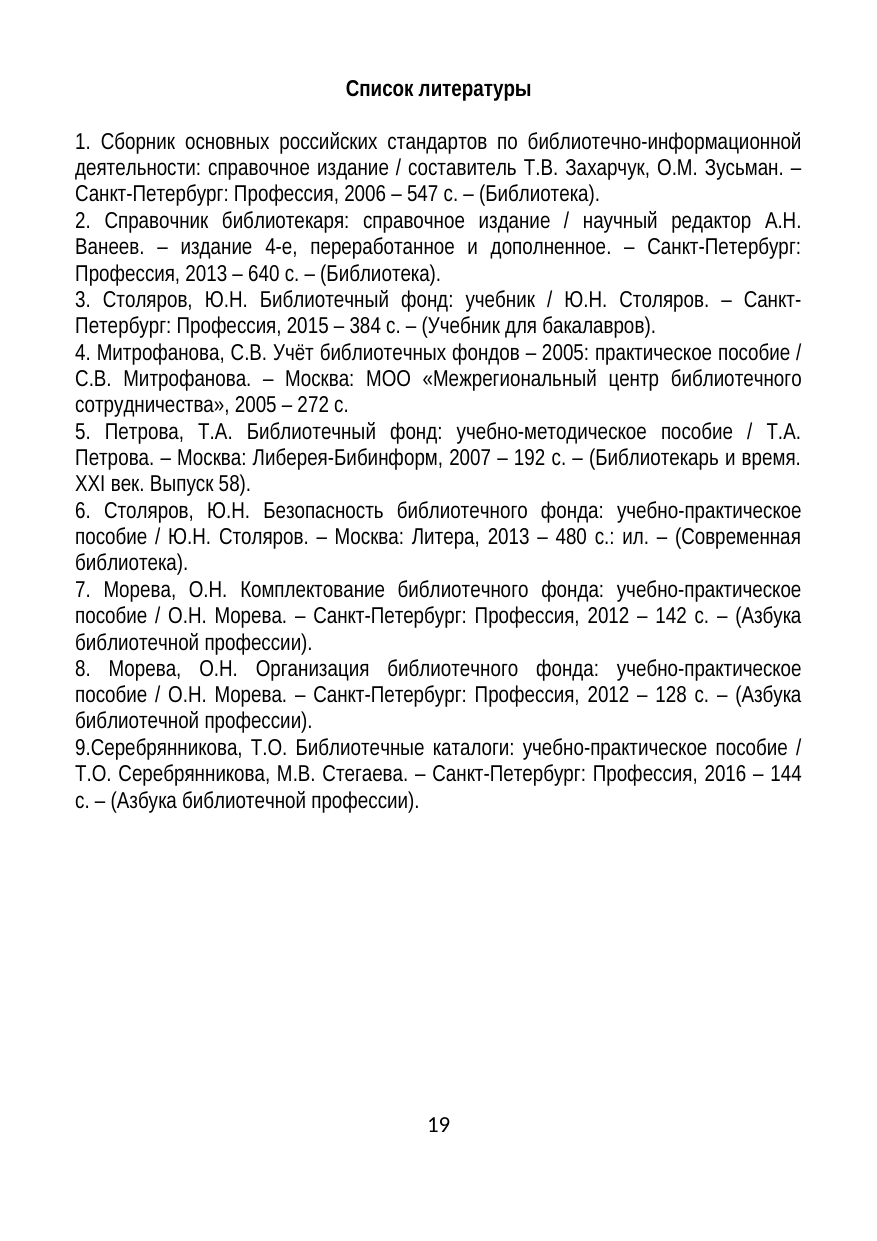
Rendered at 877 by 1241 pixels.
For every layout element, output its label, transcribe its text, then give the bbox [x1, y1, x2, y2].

text 7. Морева, О.Н. Комплектование библиотечного фонда: учебно-практическое пособие / О.Н. Морева. – Санкт-Петербург: Профессия, 2012 – 142 с. – (Азбука библиотечной профессии). [75, 576, 802, 655]
text 8. Морева, О.Н. Организация библиотечного фонда: учебно-практическое пособие / О.Н. Морева. – Санкт-Петербург: Профессия, 2012 – 128 с. – (Азбука библиотечной профессии). [75, 655, 802, 734]
text 6. Столяров, Ю.Н. Безопасность библиотечного фонда: учебно-практическое пособие / Ю.Н. Столяров. – Москва: Литера, 2013 – 480 с.: ил. – (Современная библиотека). [75, 497, 802, 576]
text Список литературы [75, 75, 802, 101]
text 2. Справочник библиотекаря: справочное издание / научный редактор А.Н. Ванеев. – издание 4-е, переработанное и дополненное. – Санкт-Петербург: Профессия, 2013 – 640 с. – (Библиотека). [75, 207, 802, 286]
text 1. Сборник основных российских стандартов по библиотечно-информационной деятельности: справочное издание / составитель Т.В. Захарчук, О.М. Зусьман. – Санкт-Петербург: Профессия, 2006 – 547 с. – (Библиотека). [75, 101, 802, 207]
text 9.Серебрянникова, Т.О. Библиотечные каталоги: учебно-практическое пособие / Т.О. Серебрянникова, М.В. Стегаева. – Санкт-Петербург: Профессия, 2016 – 144 с. – (Азбука библиотечной профессии). [75, 734, 802, 813]
text 3. Столяров, Ю.Н. Библиотечный фонд: учебник / Ю.Н. Столяров. – Санкт-Петербург: Профессия, 2015 – 384 с. – (Учебник для бакалавров). [75, 286, 802, 338]
text 4. Митрофанова, С.В. Учёт библиотечных фондов – 2005: практическое пособие / С.В. Митрофанова. – Москва: МОО «Межрегиональный центр библиотечного сотрудничества», 2005 – 272 с. [75, 338, 802, 418]
text 5. Петрова, Т.А. Библиотечный фонд: учебно-методическое пособие / Т.А. Петрова. – Москва: Либерея-Бибинформ, 2007 – 192 с. – (Библиотекарь и время. XXI век. Выпуск 58). [75, 418, 802, 497]
